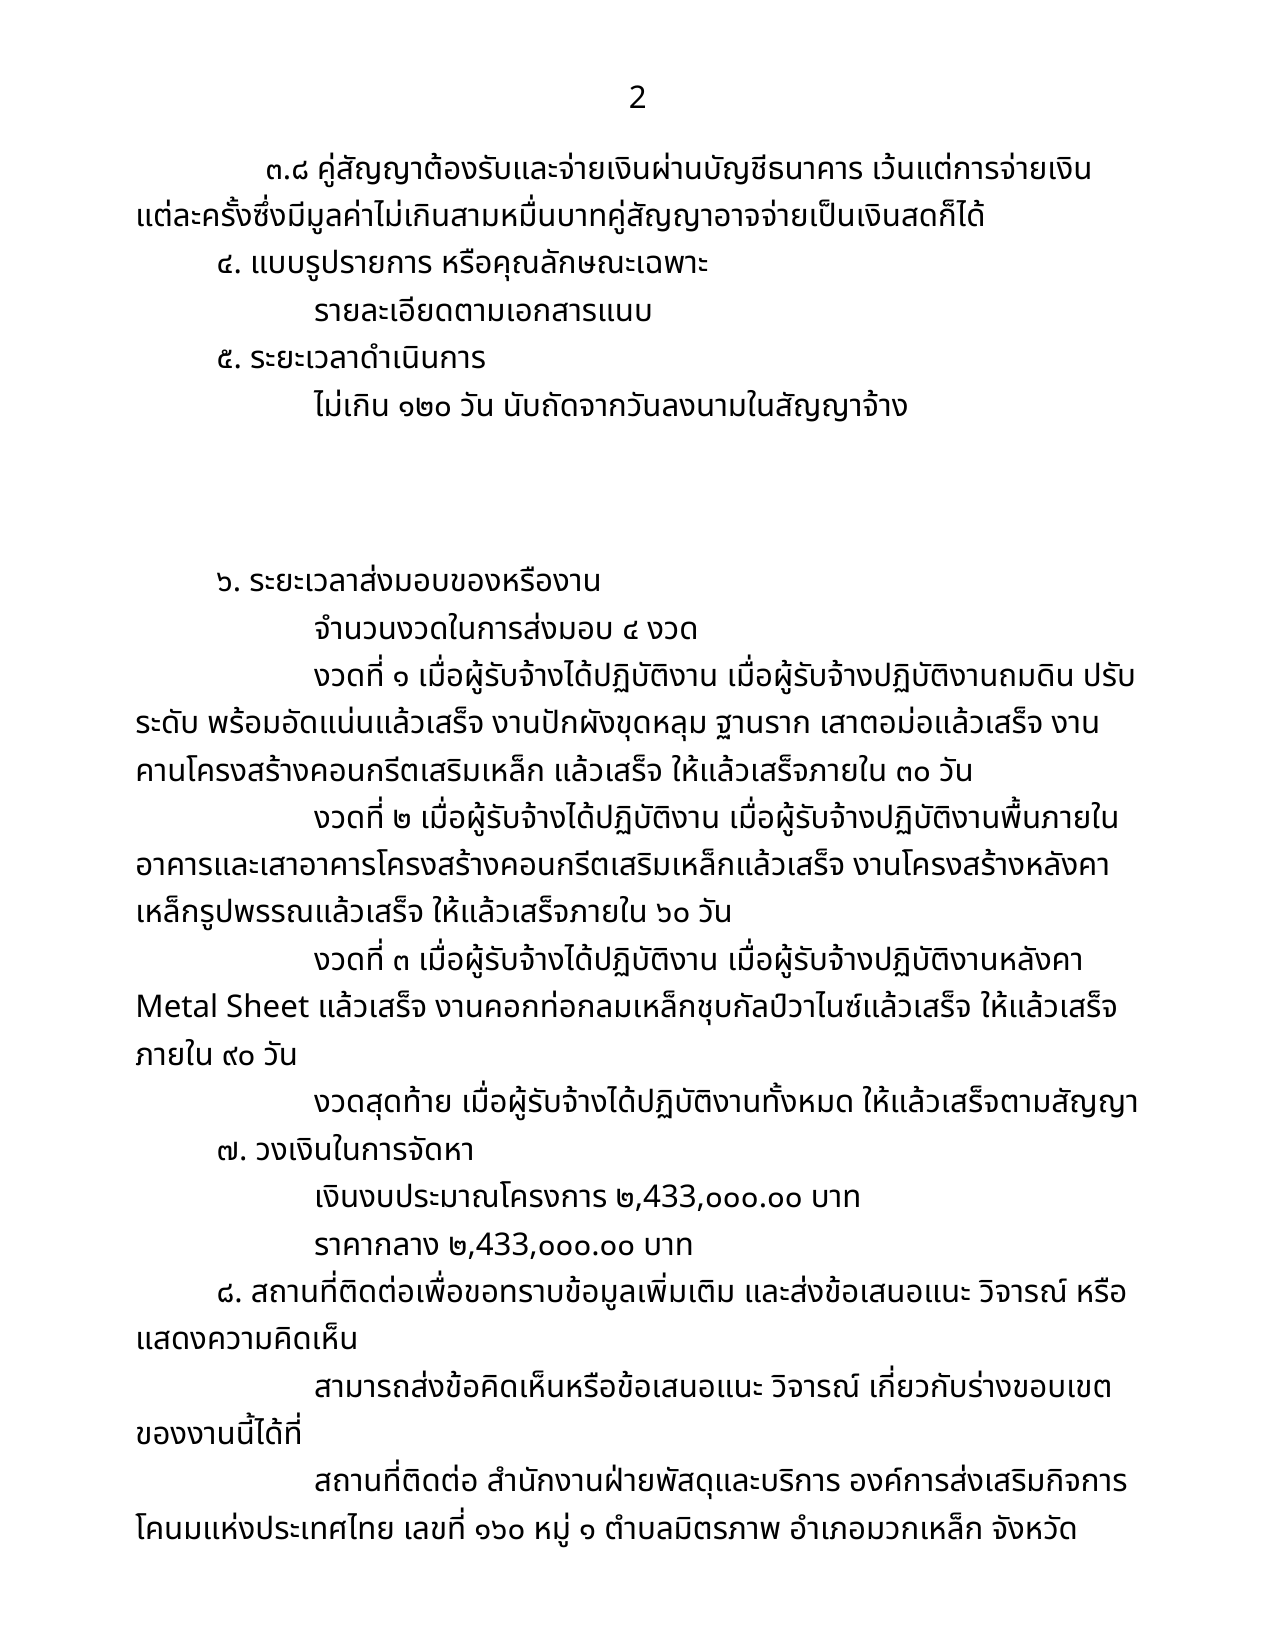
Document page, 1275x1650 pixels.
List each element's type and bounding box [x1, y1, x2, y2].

table_header [135, 146, 1140, 1553]
